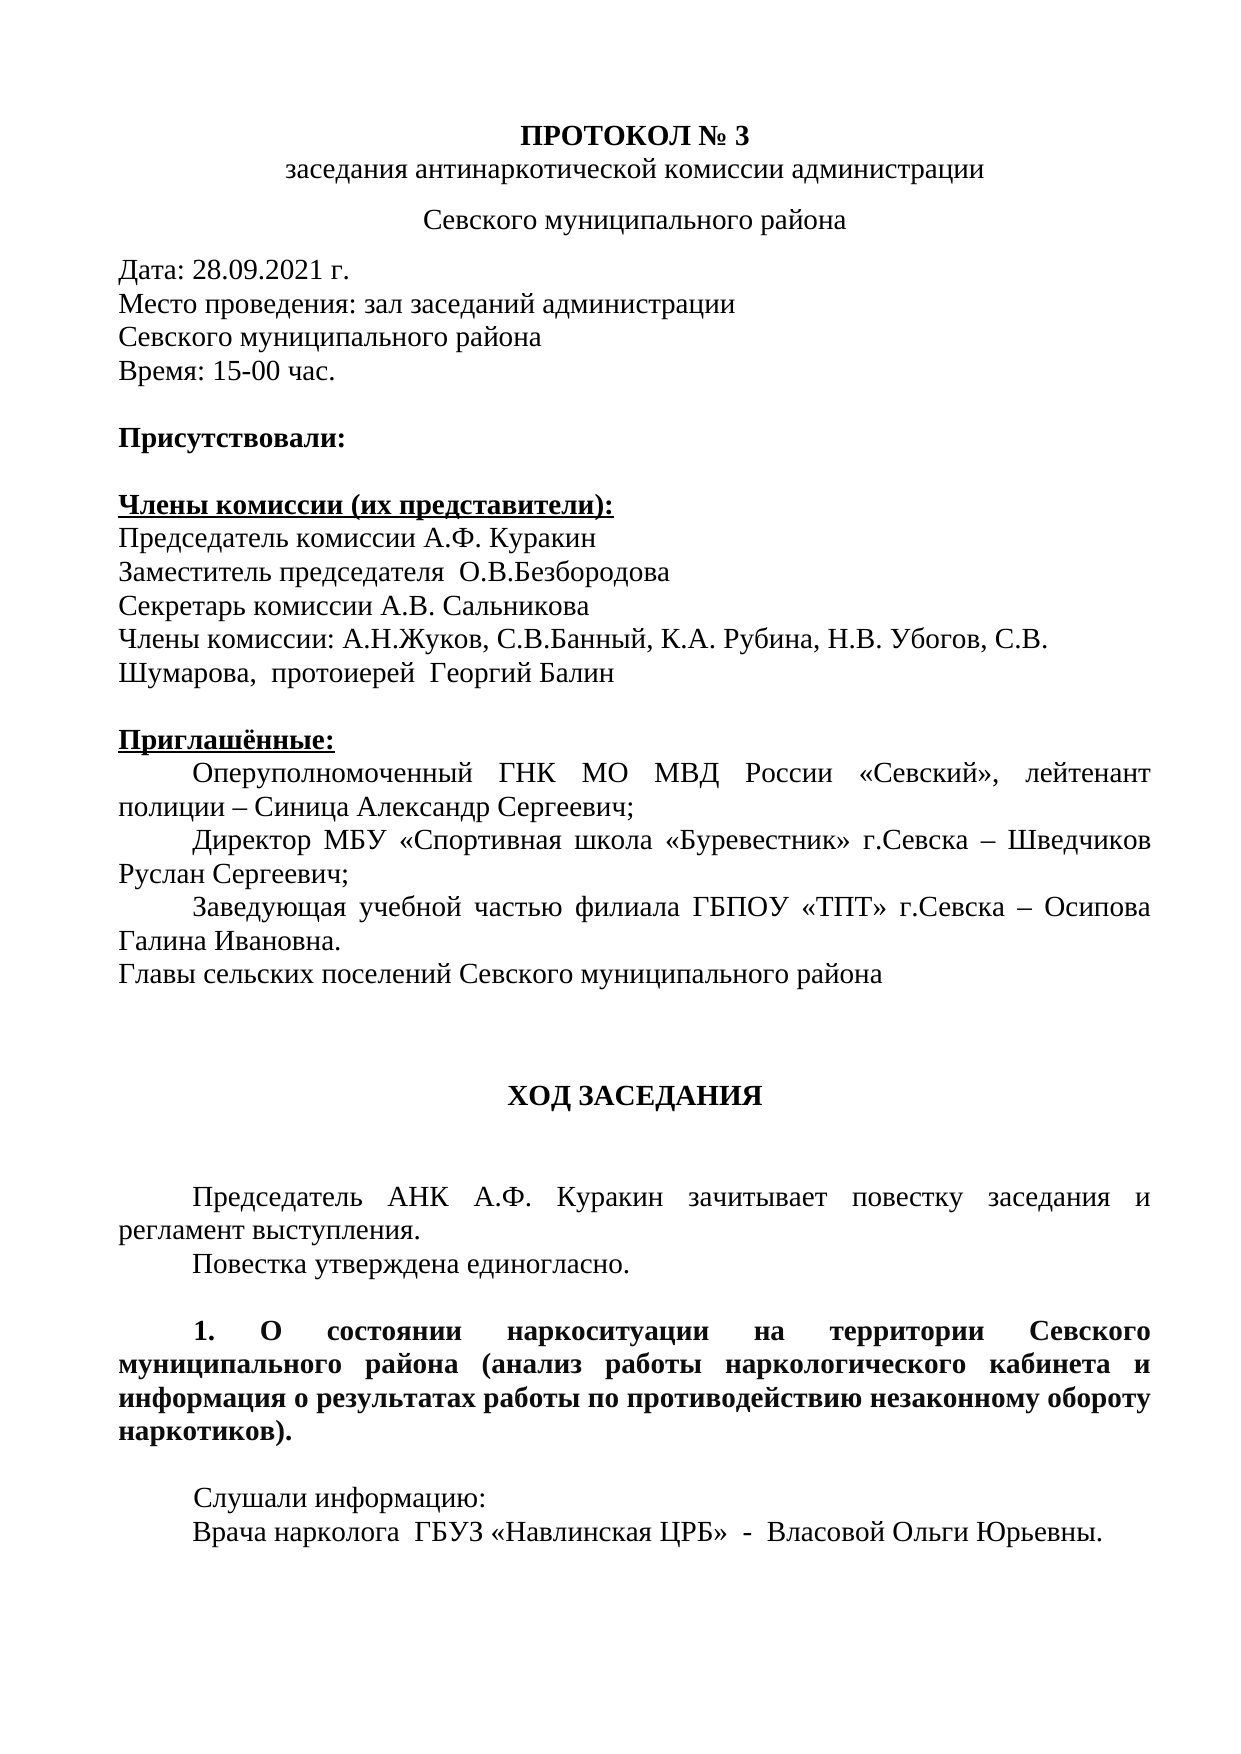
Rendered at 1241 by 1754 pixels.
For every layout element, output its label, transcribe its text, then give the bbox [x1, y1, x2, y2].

text Заместитель председателя О.В.Безбородова [118, 554, 1152, 588]
text Председатель АНК А.Ф. Куракин зачитывает повестку заседания и регламент выступления. [118, 1179, 1152, 1246]
text Место проведения: зал заседаний администрации [118, 286, 1152, 319]
text ХОД ЗАСЕДАНИЯ [118, 1078, 1152, 1112]
text Приглашённые: [118, 722, 1152, 755]
text Главы сельских поселений Севского муниципального района [118, 957, 1152, 1024]
text Присутствовали: [118, 420, 1152, 453]
text Директор МБУ «Спортивная школа «Буревестник» г.Севска – Шведчиков Руслан Сергеевич; [118, 822, 1152, 889]
text Члены комиссии: А.Н.Жуков, С.В.Банный, К.А. Рубина, Н.В. Убогов, С.В. Шумарова, протоиерей Георгий Балин [118, 621, 1152, 688]
text Севского муниципального района [118, 202, 1152, 236]
text Дата: 28.09.2021 г. [118, 252, 1152, 286]
text Председатель комиссии А.Ф. Куракин [118, 521, 1152, 554]
text Оперуполномоченный ГНК МО МВД России «Севский», лейтенант полиции – Синица Александр Сергеевич; [118, 755, 1152, 822]
text Севского муниципального района [118, 319, 1152, 353]
text заседания антинаркотической комиссии администрации [118, 152, 1152, 185]
text Заведующая учебной частью филиала ГБПОУ «ТПТ» г.Севска – Осипова Галина Ивановна. [118, 889, 1152, 957]
text Члены комиссии (их представители): [118, 487, 1152, 521]
text ПРОТОКОЛ № 3 [118, 118, 1152, 152]
text Врача нарколога ГБУЗ «Навлинская ЦРБ» - Власовой Ольги Юрьевны. [118, 1514, 1152, 1548]
text Секретарь комиссии А.В. Сальникова [118, 588, 1152, 621]
text Повестка утверждена единогласно. [118, 1246, 1152, 1279]
text Слушали информацию: [118, 1481, 1152, 1514]
text 1. О состоянии наркоситуации на территории Севского муниципального района (анализ работы наркологического кабинета и информация о результатах работы по противодействию незаконному обороту наркотиков). [118, 1313, 1152, 1447]
text Время: 15-00 час. [118, 353, 1152, 386]
